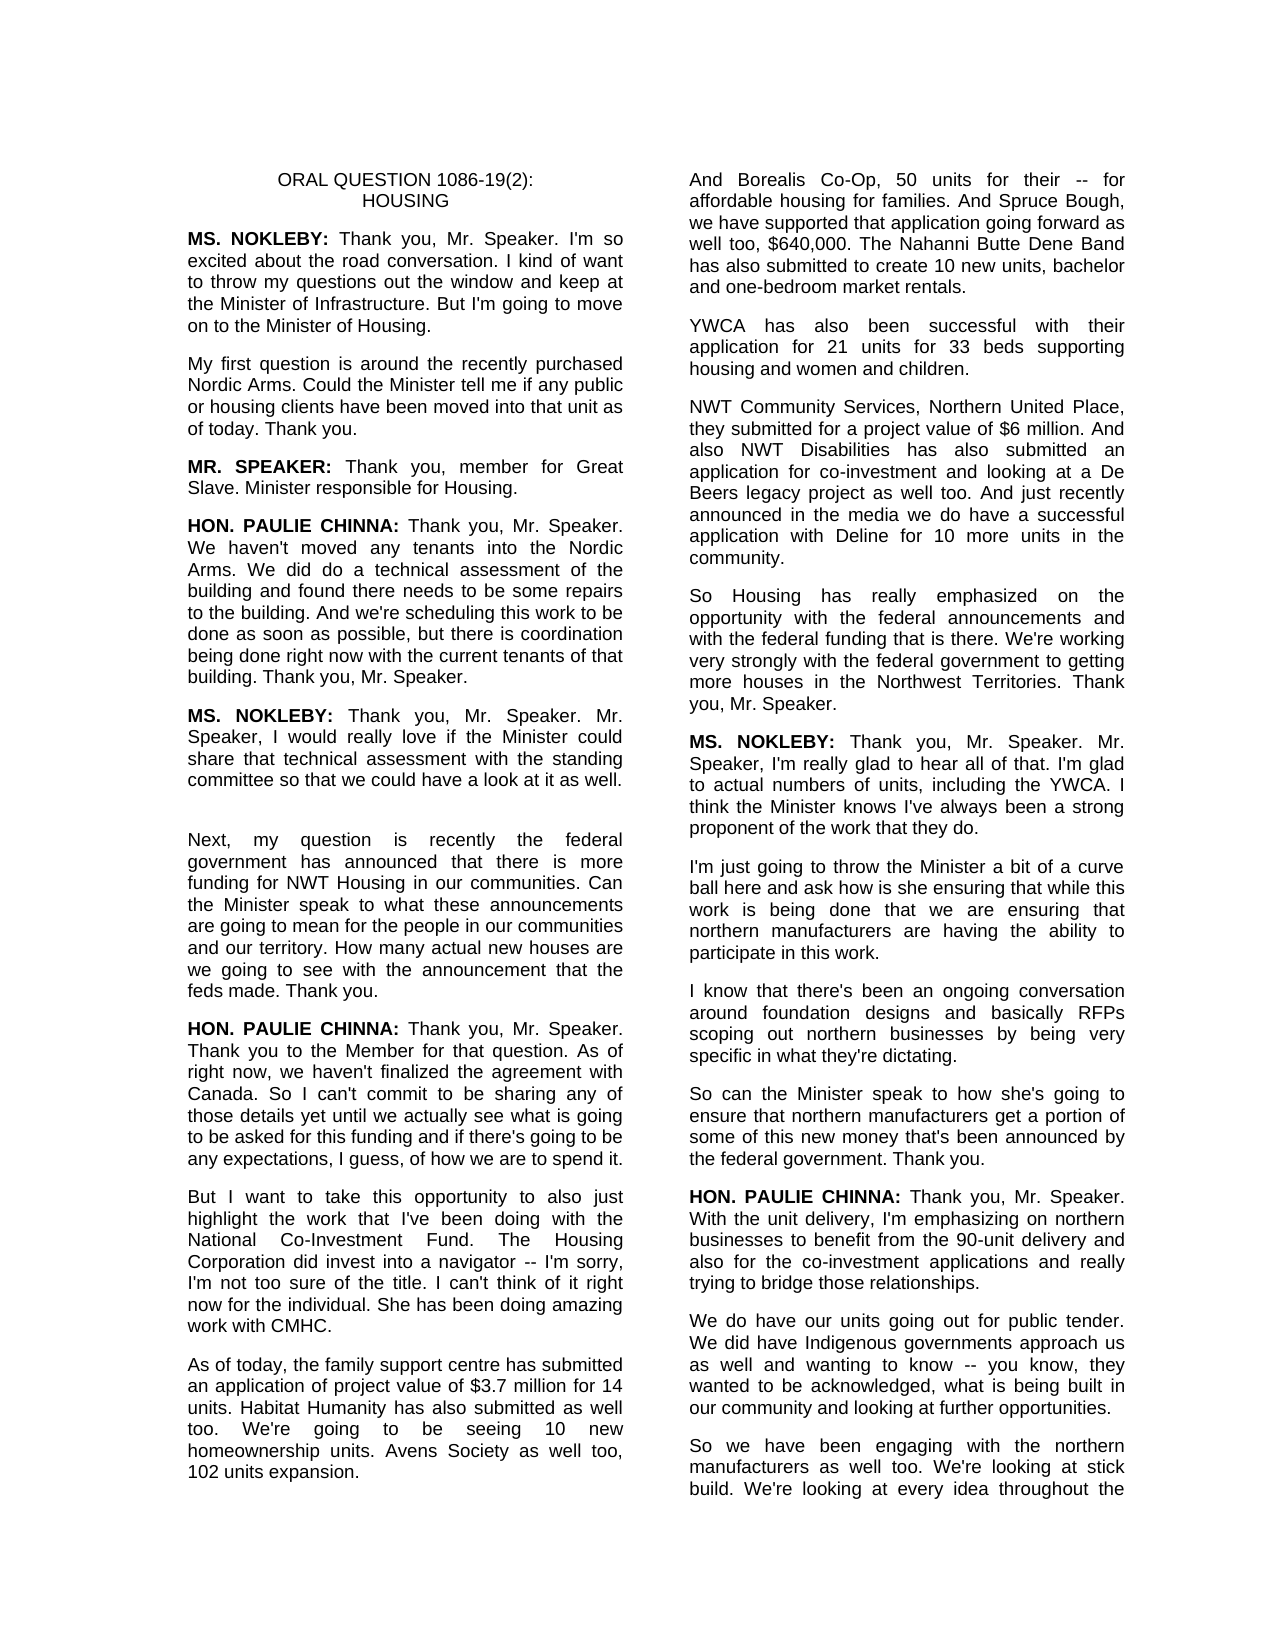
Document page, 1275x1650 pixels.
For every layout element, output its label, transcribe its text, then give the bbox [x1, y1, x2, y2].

text We do have our units going out for public tender. We did have Indigenous governments approach us as well and wanting to know -- you know, they wanted to be acknowledged, what is being built in our community and looking at further opportunities. [689, 1310, 1125, 1418]
text As of today, the family support centre has submitted an application of project value of $3.7 million for 14 units. Habitat Humanity has also submitted as well too. We're going to be seeing 10 new homeownership units. Avens Society as well too, 102 units expansion. [187, 1353, 623, 1483]
text And Borealis Co-Op, 50 units for their -- for affordable housing for families. And Spruce Bough, we have supported that application going forward as well too, $640,000. The Nahanni Butte Dene Band has also submitted to create 10 new units, bachelor and one-bedroom market rentals. [689, 168, 1125, 298]
text I'm just going to throw the Minister a bit of a curve ball here and ask how is she ensuring that while this work is being done that we are ensuring that northern manufacturers are having the ability to participate in this work. [689, 855, 1125, 963]
text HON. PAULIE CHINNA: Thank you, Mr. Speaker. With the unit delivery, I'm emphasizing on northern businesses to benefit from the 90-unit delivery and also for the co-investment applications and really trying to bridge those relationships. [689, 1186, 1125, 1293]
text MR. SPEAKER: Thank you, member for Great Slave. Minister responsible for Housing. [187, 456, 623, 499]
text HON. PAULIE CHINNA: Thank you, Mr. Speaker. We haven't moved any tenants into the Nordic Arms. We did do a technical assessment of the building and found there needs to be some repairs to the building. And we're scheduling this work to be done as soon as possible, but there is coordination being done right now with the current tenants of that building. Thank you, Mr. Speaker. [187, 515, 623, 688]
text MS. NOKLEBY: Thank you, Mr. Speaker. Mr. Speaker, I would really love if the Minister could share that technical assessment with the standing committee so that we could have a look at it as well. [187, 704, 623, 812]
text HON. PAULIE CHINNA: Thank you, Mr. Speaker. Thank you to the Member for that question. As of right now, we haven't finalized the agreement with Canada. So I can't commit to be sharing any of those details yet until we actually see what is going to be asked for this funding and if there's going to be any expectations, I guess, of how we are to spend it. [187, 1018, 623, 1169]
subtitle Oral Question 1086-19(2): Housing [187, 168, 623, 211]
text So Housing has really emphasized on the opportunity with the federal announcements and with the federal funding that is there. We're working very strongly with the federal government to getting more houses in the Northwest Territories. Thank you, Mr. Speaker. [689, 585, 1125, 714]
text I know that there's been an ongoing conversation around foundation designs and basically RFPs scoping out northern businesses by being very specific in what they're dictating. [689, 980, 1125, 1066]
text NWT Community Services, Northern United Place, they submitted for a project value of $6 million. And also NWT Disabilities has also submitted an application for co-investment and looking at a De Beers legacy project as well too. And just recently announced in the media we do have a successful application with Deline for 10 more units in the community. [689, 396, 1125, 568]
text Next, my question is recently the federal government has announced that there is more funding for NWT Housing in our communities. Can the Minister speak to what these announcements are going to mean for the people in our communities and our territory. How many actual new houses are we going to see with the announcement that the feds made. Thank you. [187, 829, 623, 1001]
text YWCA has also been successful with their application for 21 units for 33 beds supporting housing and women and children. [689, 314, 1125, 379]
text My first question is around the recently purchased Nordic Arms. Could the Minister tell me if any public or housing clients have been moved into that unit as of today. Thank you. [187, 353, 623, 439]
text MS. NOKLEBY: Thank you, Mr. Speaker. I'm so excited about the road conversation. I kind of want to throw my questions out the window and keep at the Minister of Infrastructure. But I'm going to move on to the Minister of Housing. [187, 228, 623, 336]
text So can the Minister speak to how she's going to ensure that northern manufacturers get a portion of some of this new money that's been announced by the federal government. Thank you. [689, 1083, 1125, 1169]
text But I want to take this opportunity to also just highlight the work that I've been doing with the National Co-Investment Fund. The Housing Corporation did invest into a navigator -- I'm sorry, I'm not too sure of the title. I can't think of it right now for the individual. She has been doing amazing work with CMHC. [187, 1186, 623, 1337]
text MS. NOKLEBY: Thank you, Mr. Speaker. Mr. Speaker, I'm really glad to hear all of that. I'm glad to actual numbers of units, including the YWCA. I think the Minister knows I've always been a strong proponent of the work that they do. [689, 731, 1125, 839]
